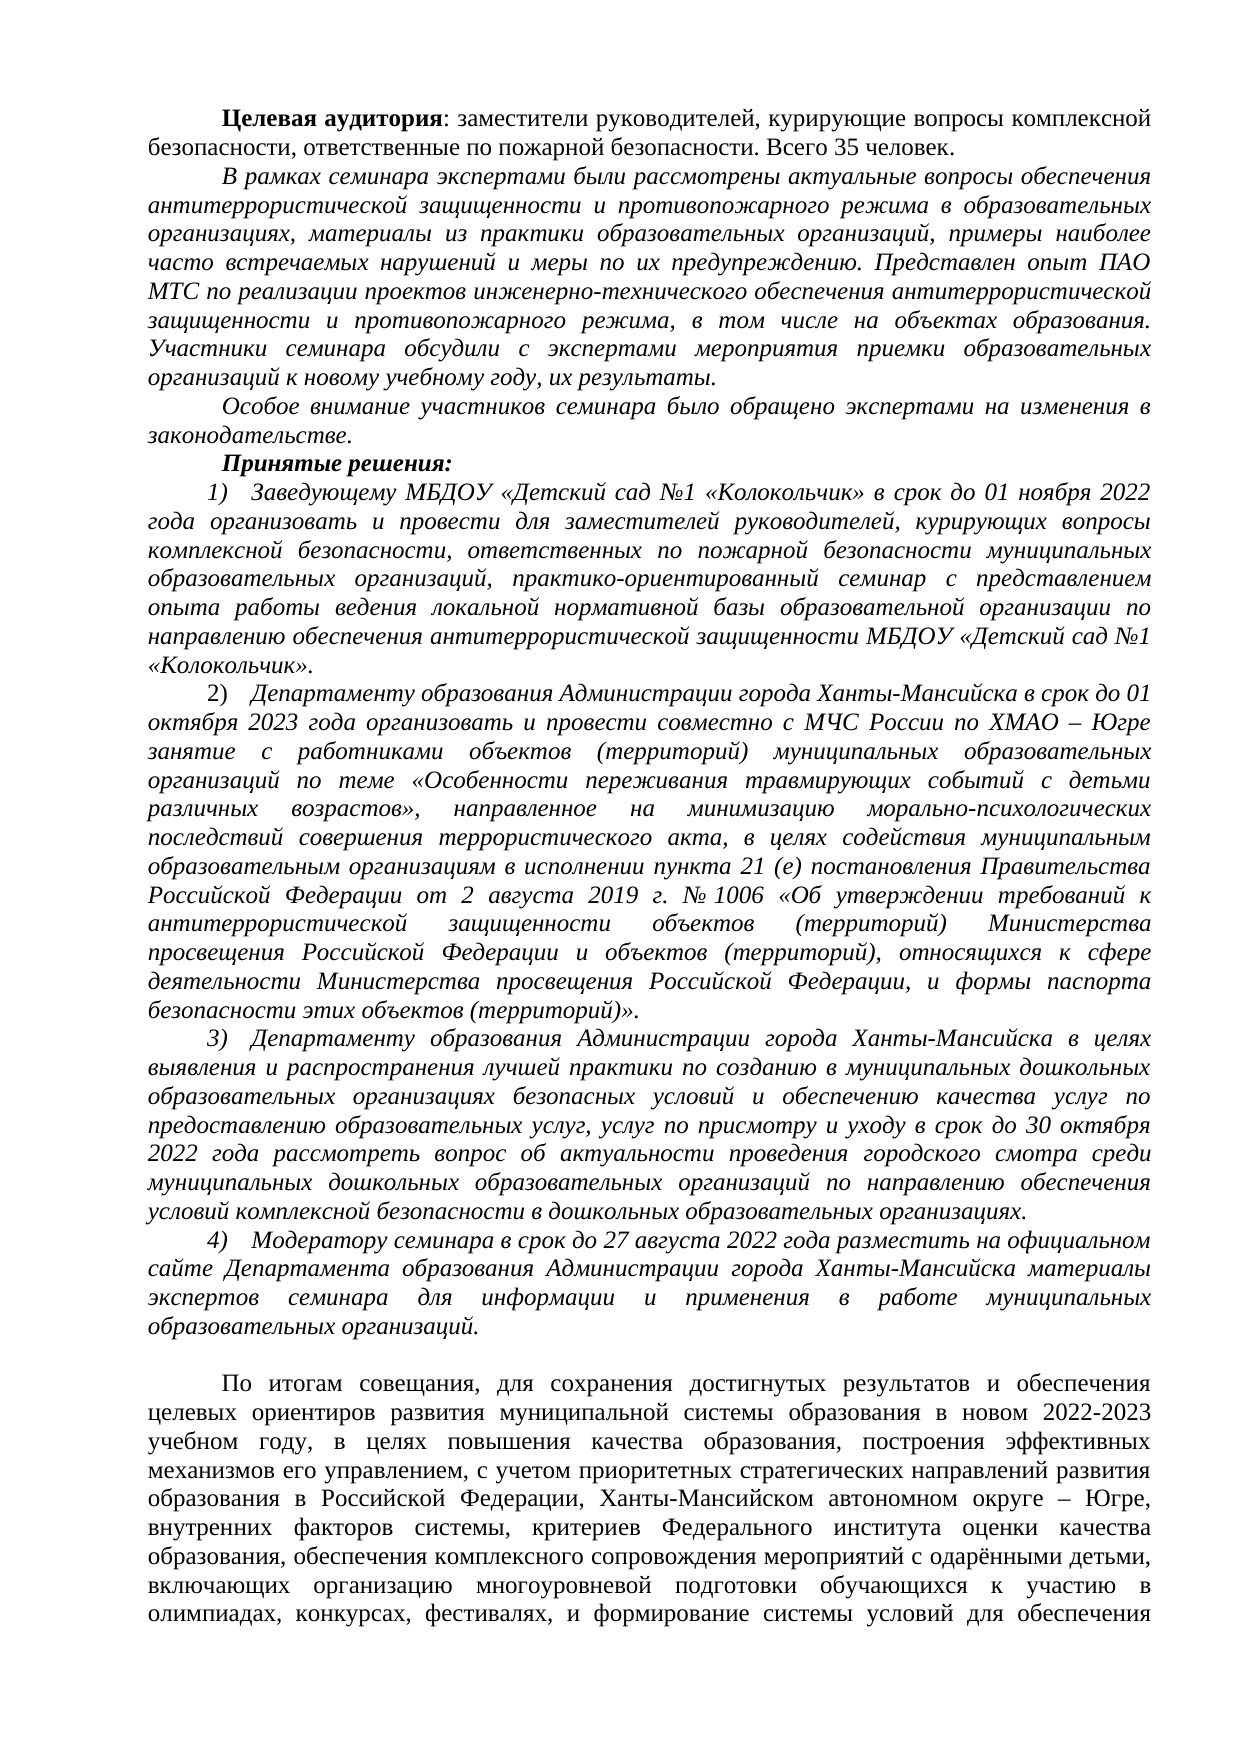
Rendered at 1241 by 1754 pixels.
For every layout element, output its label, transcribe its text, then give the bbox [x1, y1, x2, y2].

text Целевая аудитория: заместители руководителей, курирующие вопросы комплексной безопасности, ответственные по пожарной безопасности. Всего 35 человек. [148, 103, 1152, 161]
text Особое внимание участников семинара было обращено экспертами на изменения в законодательстве. [148, 391, 1152, 448]
text Принятые решения: [148, 448, 1152, 477]
list Департаменту образования Администрации города Ханты-Мансийска в целях выявления и распространения лучшей практики по созданию в муниципальных дошкольных образовательных организациях безопасных условий и обеспечению качества услуг по предоставлению образовательных услуг, услуг по присмотру и уходу в срок до 30 октября 2022 года рассмотреть вопрос об актуальности проведения городского смотра среди муниципальных дошкольных образовательных организаций по направлению обеспечения условий комплексной безопасности в дошкольных образовательных организациях. [148, 1023, 1152, 1225]
list Департаменту образования Администрации города Ханты-Мансийска в срок до 01 октября 2023 года организовать и провести совместно с МЧС России по ХМАО – Югре занятие с работниками объектов (территорий) муниципальных образовательных организаций по теме «Особенности переживания травмирующих событий с детьми различных возрастов», направленное на минимизацию морально-психологических последствий совершения террористического акта, в целях содействия муниципальным образовательным организациям в исполнении пункта 21 (е) постановления Правительства Российской Федерации от 2 августа 2019 г. № 1006 «Об утверждении требований к антитеррористической защищенности объектов (территорий) Министерства просвещения Российской Федерации и объектов (территорий), относящихся к сфере деятельности Министерства просвещения Российской Федерации, и формы паспорта безопасности этих объектов (территорий)». [148, 678, 1152, 1023]
list Модератору семинара в срок до 27 августа 2022 года разместить на официальном сайте Департамента образования Администрации города Ханты-Мансийска материалы экспертов семинара для информации и применения в работе муниципальных образовательных организаций. [148, 1225, 1152, 1340]
list Заведующему МБДОУ «Детский сад №1 «Колокольчик» в срок до 01 ноября 2022 года организовать и провести для заместителей руководителей, курирующих вопросы комплексной безопасности, ответственных по пожарной безопасности муниципальных образовательных организаций, практико-ориентированный семинар с представлением опыта работы ведения локальной нормативной базы образовательной организации по направлению обеспечения антитеррористической защищенности МБДОУ «Детский сад №1 «Колокольчик». [148, 477, 1152, 678]
text В рамках семинара экспертами были рассмотрены актуальные вопросы обеспечения антитеррористической защищенности и противопожарного режима в образовательных организациях, материалы из практики образовательных организаций, примеры наиболее часто встречаемых нарушений и меры по их предупреждению. Представлен опыт ПАО МТС по реализации проектов инженерно-технического обеспечения антитеррористической защищенности и противопожарного режима, в том числе на объектах образования. Участники семинара обсудили с экспертами мероприятия приемки образовательных организаций к новому учебному году, их результаты. [148, 161, 1152, 391]
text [148, 1368, 1152, 1627]
